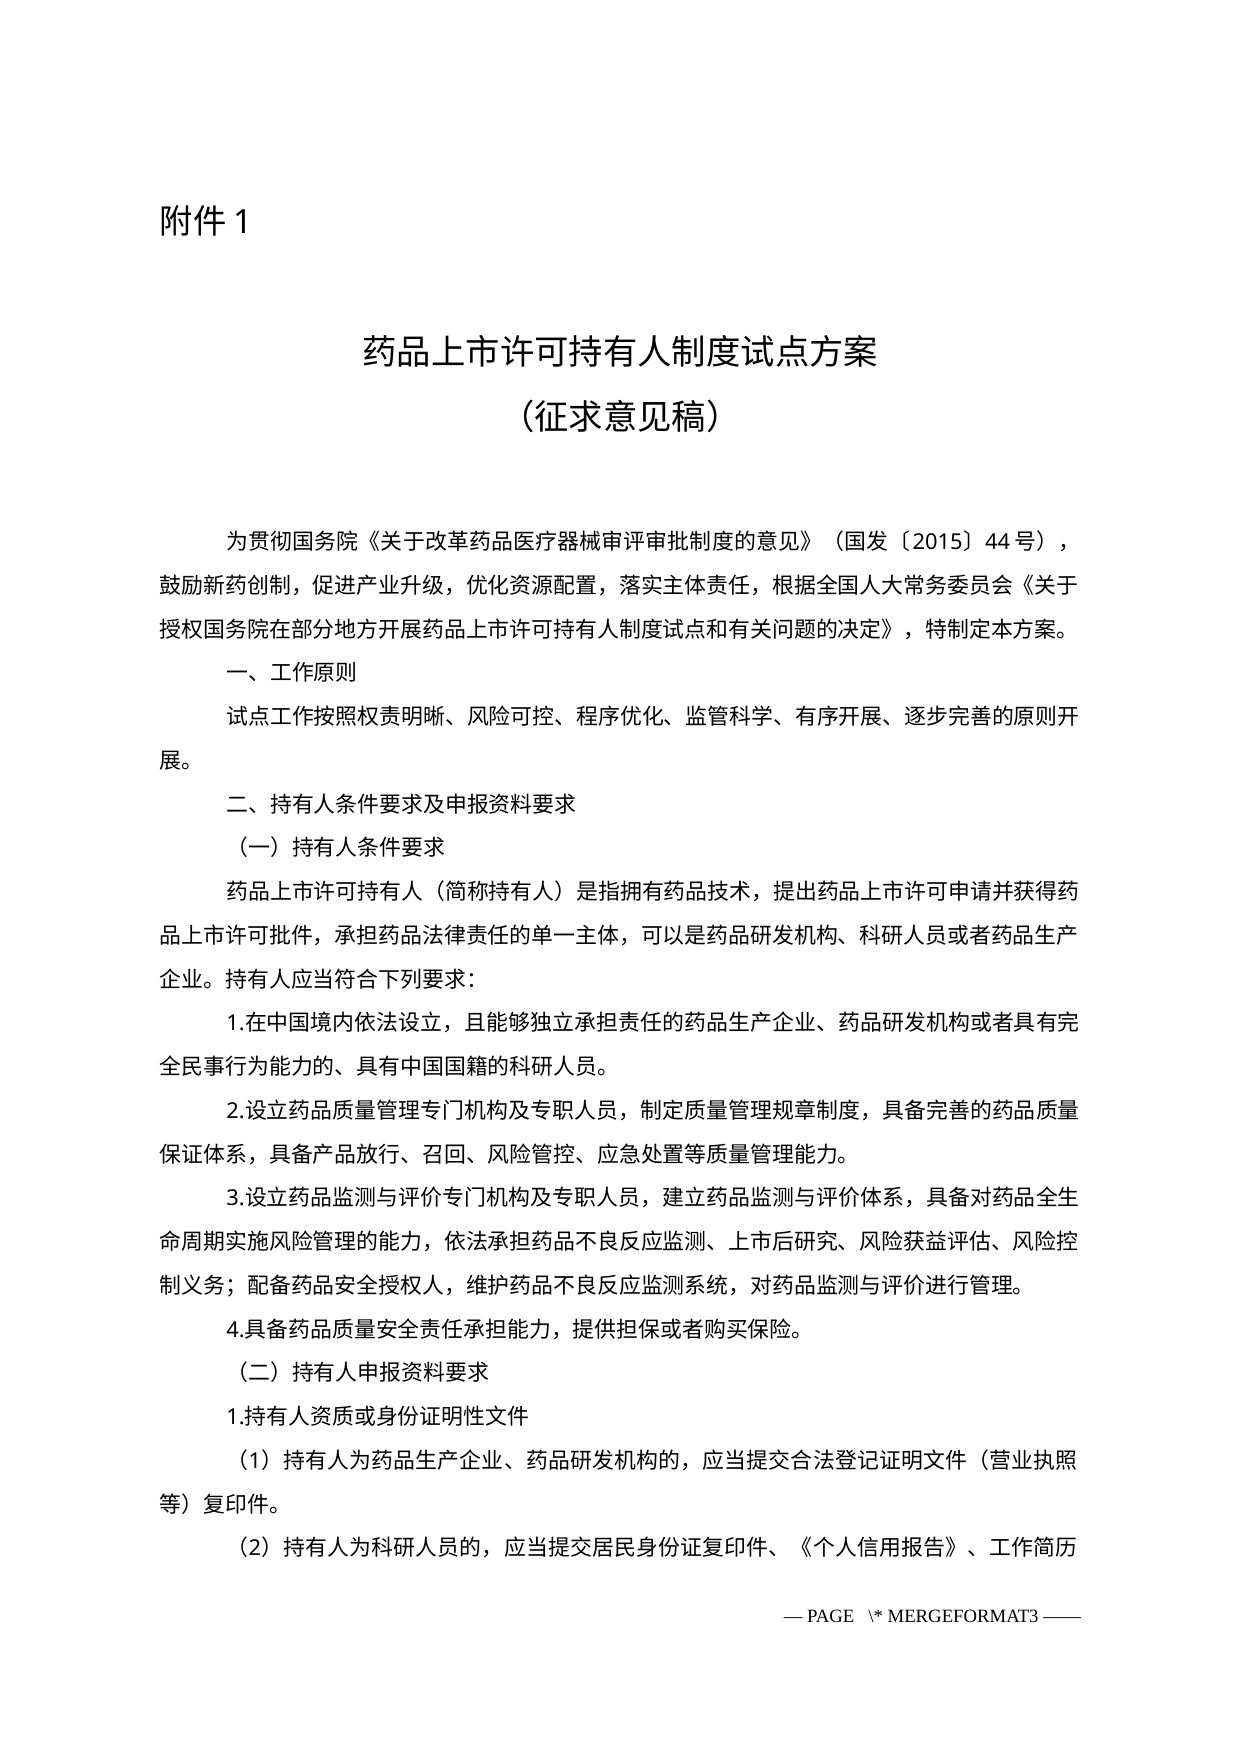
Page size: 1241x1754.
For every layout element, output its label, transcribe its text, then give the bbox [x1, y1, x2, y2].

text 1.持有人资质或身份证明性文件 [159, 1387, 1081, 1431]
text 2.设立药品质量管理专门机构及专职人员，制定质量管理规章制度，具备完善的药品质量保证体系，具备产品放行、召回、风险管控、应急处置等质量管理能力。 [159, 1081, 1081, 1168]
text 3.设立药品监测与评价专门机构及专职人员，建立药品监测与评价体系，具备对药品全生命周期实施风险管理的能力，依法承担药品不良反应监测、上市后研究、风险获益评估、风险控制义务；配备药品安全授权人，维护药品不良反应监测系统，对药品监测与评价进行管理。 [159, 1168, 1081, 1299]
text 一、工作原则 [159, 643, 1081, 687]
text 药品上市许可持有人（简称持有人）是指拥有药品技术，提出药品上市许可申请并获得药品上市许可批件，承担药品法律责任的单一主体，可以是药品研发机构、科研人员或者药品生产企业。持有人应当符合下列要求： [159, 862, 1081, 993]
text （征求意见稿） [159, 382, 1081, 447]
text 附件1 [159, 187, 1081, 252]
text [159, 1518, 1081, 1562]
text 1.在中国境内依法设立，且能够独立承担责任的药品生产企业、药品研发机构或者具有完全民事行为能力的、具有中国国籍的科研人员。 [159, 993, 1081, 1081]
text 药品上市许可持有人制度试点方案 [159, 317, 1081, 382]
text 为贯彻国务院《关于改革药品医疗器械审评审批制度的意见》（国发〔2015〕44号），鼓励新药创制，促进产业升级，优化资源配置，落实主体责任，根据全国人大常务委员会《关于授权国务院在部分地方开展药品上市许可持有人制度试点和有关问题的决定》，特制定本方案。 [159, 512, 1081, 643]
text 试点工作按照权责明晰、风险可控、程序优化、监管科学、有序开展、逐步完善的原则开展。 [159, 687, 1081, 774]
text （1）持有人为药品生产企业、药品研发机构的，应当提交合法登记证明文件（营业执照等）复印件。 [159, 1431, 1081, 1518]
text 二、持有人条件要求及申报资料要求 [159, 774, 1081, 818]
text （二）持有人申报资料要求 [159, 1343, 1081, 1387]
text （一）持有人条件要求 [159, 818, 1081, 862]
text 4.具备药品质量安全责任承担能力，提供担保或者购买保险。 [159, 1299, 1081, 1343]
